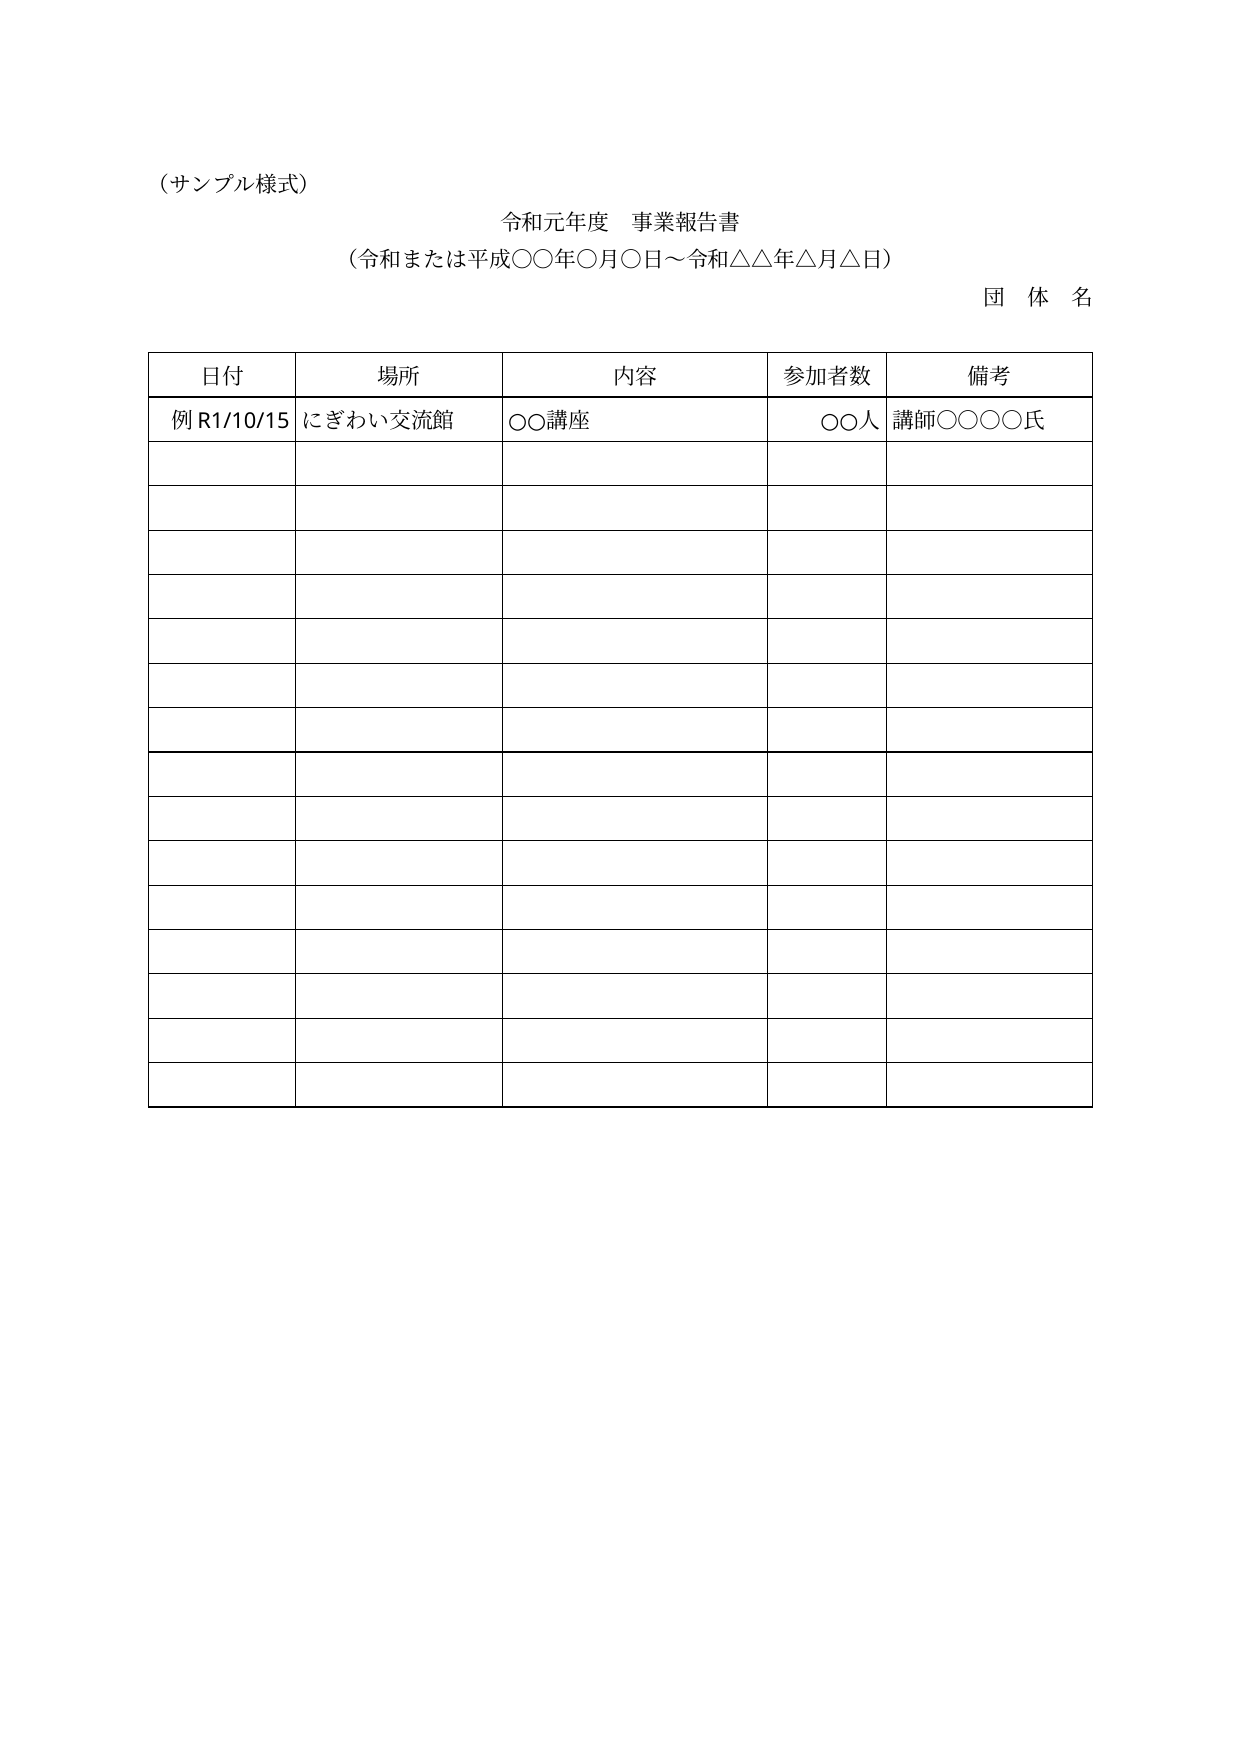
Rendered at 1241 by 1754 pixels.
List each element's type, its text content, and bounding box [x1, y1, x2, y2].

table_cell [503, 974, 767, 1018]
table_cell [296, 486, 502, 529]
table_cell [503, 619, 767, 663]
table_cell [768, 1019, 886, 1062]
table_cell [296, 886, 502, 929]
table_cell [149, 486, 295, 529]
table_header 日付 [149, 353, 295, 396]
table_header 備考 [887, 353, 1092, 396]
table_cell [887, 708, 1092, 751]
table_cell [768, 841, 886, 884]
table_cell [296, 619, 502, 663]
table_cell [296, 531, 502, 574]
table_cell [887, 797, 1092, 840]
table_cell [503, 575, 767, 618]
table_cell [149, 531, 295, 574]
table_cell [503, 1019, 767, 1062]
table_cell [503, 886, 767, 929]
table_cell [149, 930, 295, 973]
table_cell [887, 930, 1092, 973]
table_cell [296, 1063, 502, 1106]
text 令和元年度 事業報告書 [148, 202, 1092, 239]
table_cell [768, 886, 886, 929]
table_cell [149, 664, 295, 707]
table_cell [887, 1063, 1092, 1106]
table_cell [768, 974, 886, 1018]
table_cell [768, 486, 886, 529]
table_cell [503, 930, 767, 973]
table_cell [503, 664, 767, 707]
table_cell [887, 886, 1092, 929]
table_cell [887, 486, 1092, 529]
table_cell [887, 1019, 1092, 1062]
table_cell [296, 841, 502, 884]
table_cell [768, 619, 886, 663]
table_cell 講師○○○○氏 [887, 398, 1092, 441]
table_cell [149, 797, 295, 840]
table_cell [296, 797, 502, 840]
table_cell [768, 753, 886, 796]
table_cell [296, 664, 502, 707]
table_cell にぎわい交流館 [296, 398, 502, 441]
table_cell [296, 1019, 502, 1062]
table_cell [149, 1063, 295, 1106]
table_cell [296, 753, 502, 796]
table_cell [887, 664, 1092, 707]
table_cell [296, 575, 502, 618]
text （令和または平成○○年○月○日～令和△△年△月△日） [148, 239, 1092, 277]
table_cell [887, 575, 1092, 618]
table_cell [768, 1063, 886, 1106]
table_cell [296, 930, 502, 973]
table_cell [503, 531, 767, 574]
table_header 内容 [503, 353, 767, 396]
table_header 参加者数 [768, 353, 886, 396]
table_cell [149, 619, 295, 663]
table_cell [149, 886, 295, 929]
table_cell [149, 442, 295, 485]
table_cell [149, 1019, 295, 1062]
table_cell [768, 930, 886, 973]
table_cell [503, 708, 767, 751]
table_cell 例R1/10/15 [149, 398, 295, 441]
table_cell [296, 708, 502, 751]
table_cell [768, 575, 886, 618]
table_cell [503, 442, 767, 485]
table_cell [887, 753, 1092, 796]
table_cell [149, 753, 295, 796]
table_cell [149, 708, 295, 751]
table_cell [768, 531, 886, 574]
table_cell [296, 442, 502, 485]
table_cell [887, 974, 1092, 1018]
table_cell [149, 575, 295, 618]
table_cell [503, 797, 767, 840]
table_cell ○○講座 [503, 398, 767, 441]
table_cell ○○人 [768, 398, 886, 441]
table_cell [768, 797, 886, 840]
table_cell [887, 442, 1092, 485]
table_cell [887, 619, 1092, 663]
table_cell [768, 664, 886, 707]
table_cell [887, 531, 1092, 574]
table_cell [503, 841, 767, 884]
table_header 場所 [296, 353, 502, 396]
text 団 体 名 [148, 277, 1092, 314]
table_cell [296, 974, 502, 1018]
table_cell [503, 1063, 767, 1106]
table_cell [149, 974, 295, 1018]
table_cell [149, 841, 295, 884]
table_cell [503, 486, 767, 529]
table_cell [503, 753, 767, 796]
table_cell [887, 841, 1092, 884]
table_cell [768, 442, 886, 485]
text （サンプル様式） [148, 164, 1092, 202]
table_cell [768, 708, 886, 751]
